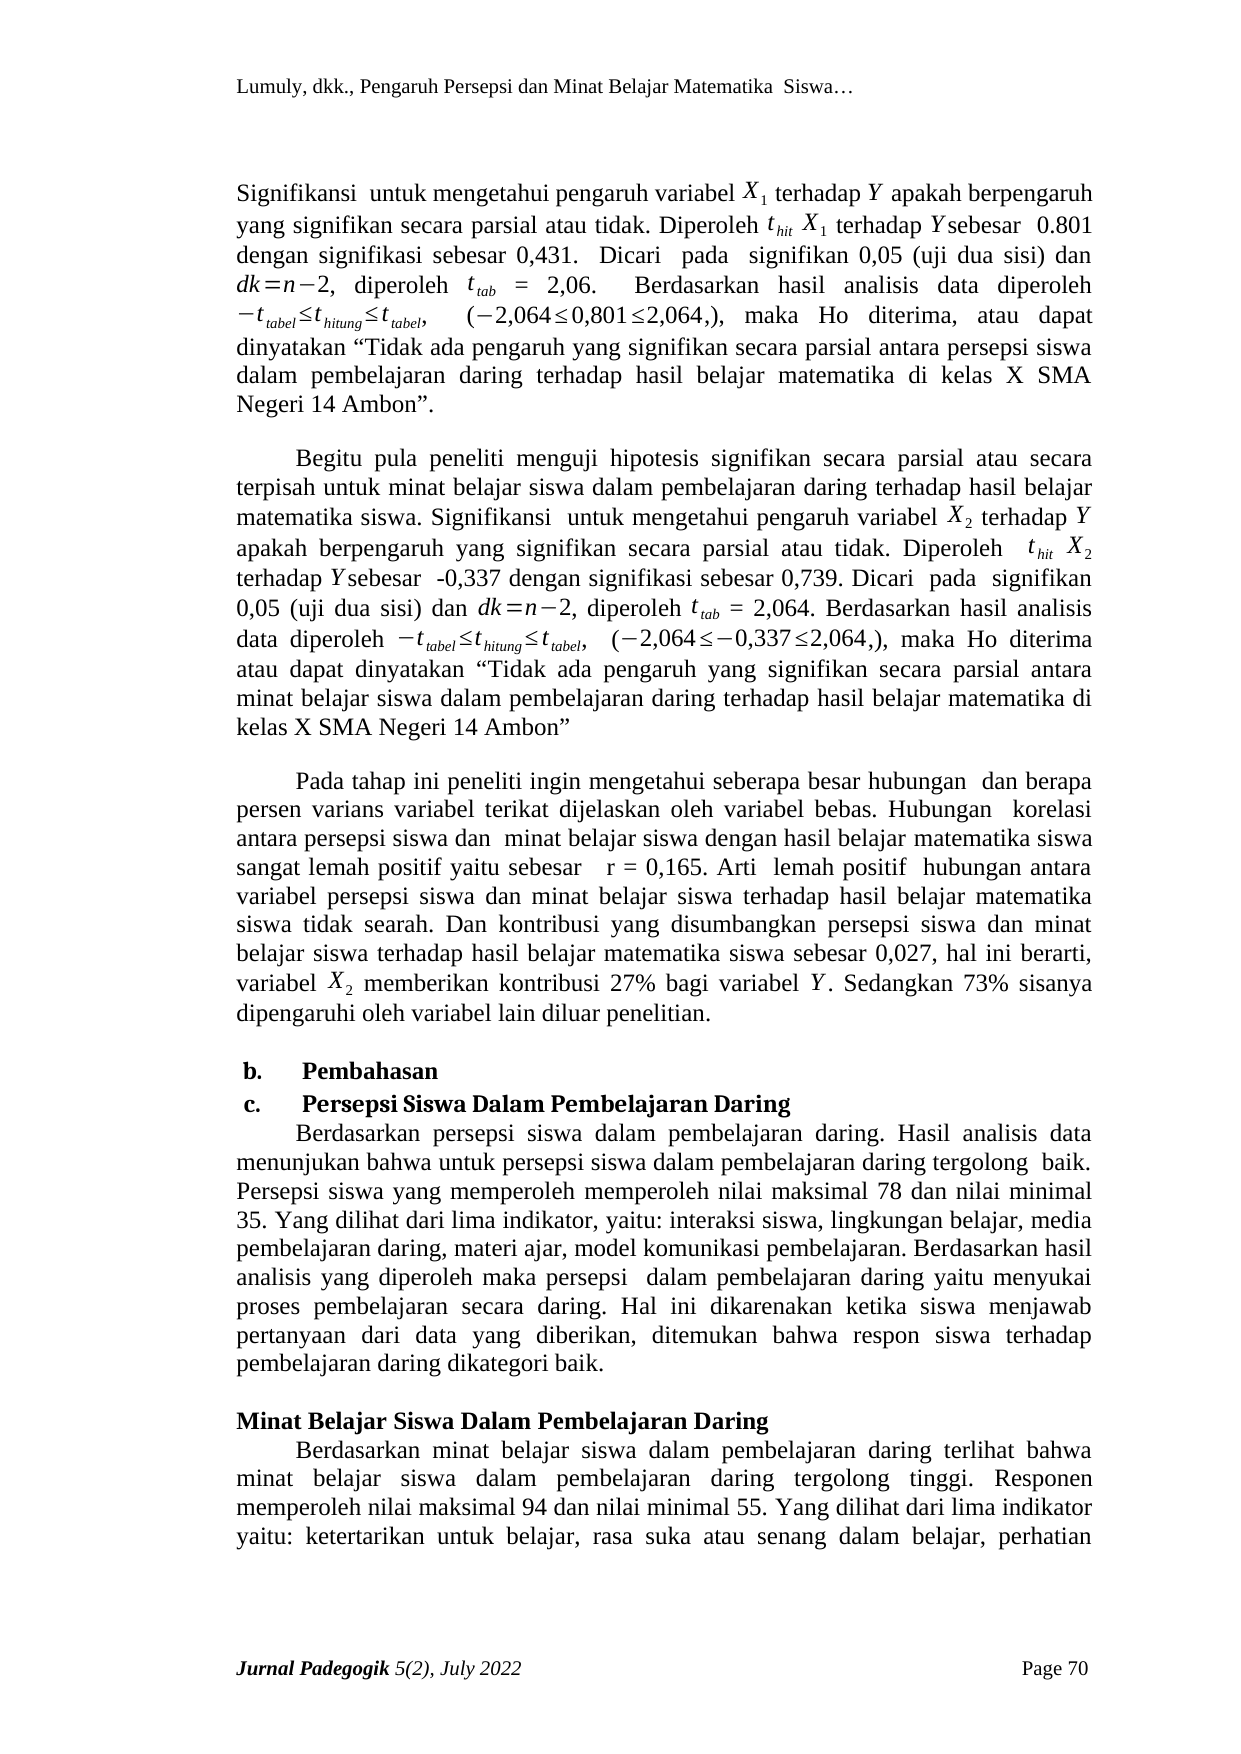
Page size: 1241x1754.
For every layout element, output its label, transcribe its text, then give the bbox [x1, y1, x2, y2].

list Pembahasan [255, 1056, 1093, 1085]
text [236, 1435, 1093, 1550]
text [236, 177, 1093, 418]
list Persepsi Siswa Dalam Pembelajaran Daring [255, 1090, 1093, 1118]
text Minat Belajar Siswa Dalam Pembelajaran Daring [236, 1406, 1093, 1435]
text Berdasarkan persepsi siswa dalam pembelajaran daring. Hasil analisis data menunjukan bahwa untuk persepsi siswa dalam pembelajaran daring tergolong baik. Persepsi siswa yang memperoleh memperoleh nilai maksimal 78 dan nilai minimal 35. Yang dilihat dari lima indikator, yaitu: interaksi siswa, lingkungan belajar, media pembelajaran daring, materi ajar, model komunikasi pembelajaran. Berdasarkan hasil analisis yang diperoleh maka persepsi dalam pembelajaran daring yaitu menyukai proses pembelajaran secara daring. Hal ini dikarenakan ketika siswa menjawab pertanyaan dari data yang diberikan, ditemukan bahwa respon siswa terhadap pembelajaran daring dikategori baik. [236, 1118, 1093, 1377]
text Pada tahap ini peneliti ingin mengetahui seberapa besar hubungan dan berapa persen varians variabel terikat dijelaskan oleh variabel bebas. Hubungan korelasi antara persepsi siswa dan minat belajar siswa dengan hasil belajar matematika siswa sangat lemah positif yaitu sebesar r = 0,165. Arti lemah positif hubungan antara variabel persepsi siswa dan minat belajar siswa terhadap hasil belajar matematika siswa tidak searah. Dan kontribusi yang disumbangkan persepsi siswa dan minat belajar siswa terhadap hasil belajar matematika siswa sebesar 0,027, hal ini berarti, variabel memberikan kontribusi 27% bagi variabel . Sedangkan 73% sisanya dipengaruhi oleh variabel lain diluar penelitian. [236, 766, 1093, 1027]
text Begitu pula peneliti menguji hipotesis signifikan secara parsial atau secara terpisah untuk minat belajar siswa dalam pembelajaran daring terhadap hasil belajar matematika siswa. Signifikansi untuk mengetahui pengaruh variabel terhadap apakah berpengaruh yang signifikan secara parsial atau tidak. Diperoleh terhadap sebesar -0,337 dengan signifikasi sebesar 0,739. Dicari pada signifikan 0,05 (uji dua sisi) dan , diperoleh = 2,064. Berdasarkan hasil analisis data diperoleh , (,), maka Ho diterima atau dapat dinyatakan “Tidak ada pengaruh yang signifikan secara parsial antara minat belajar siswa dalam pembelajaran daring terhadap hasil belajar matematika di kelas X SMA Negeri 14 Ambon” [236, 443, 1093, 741]
